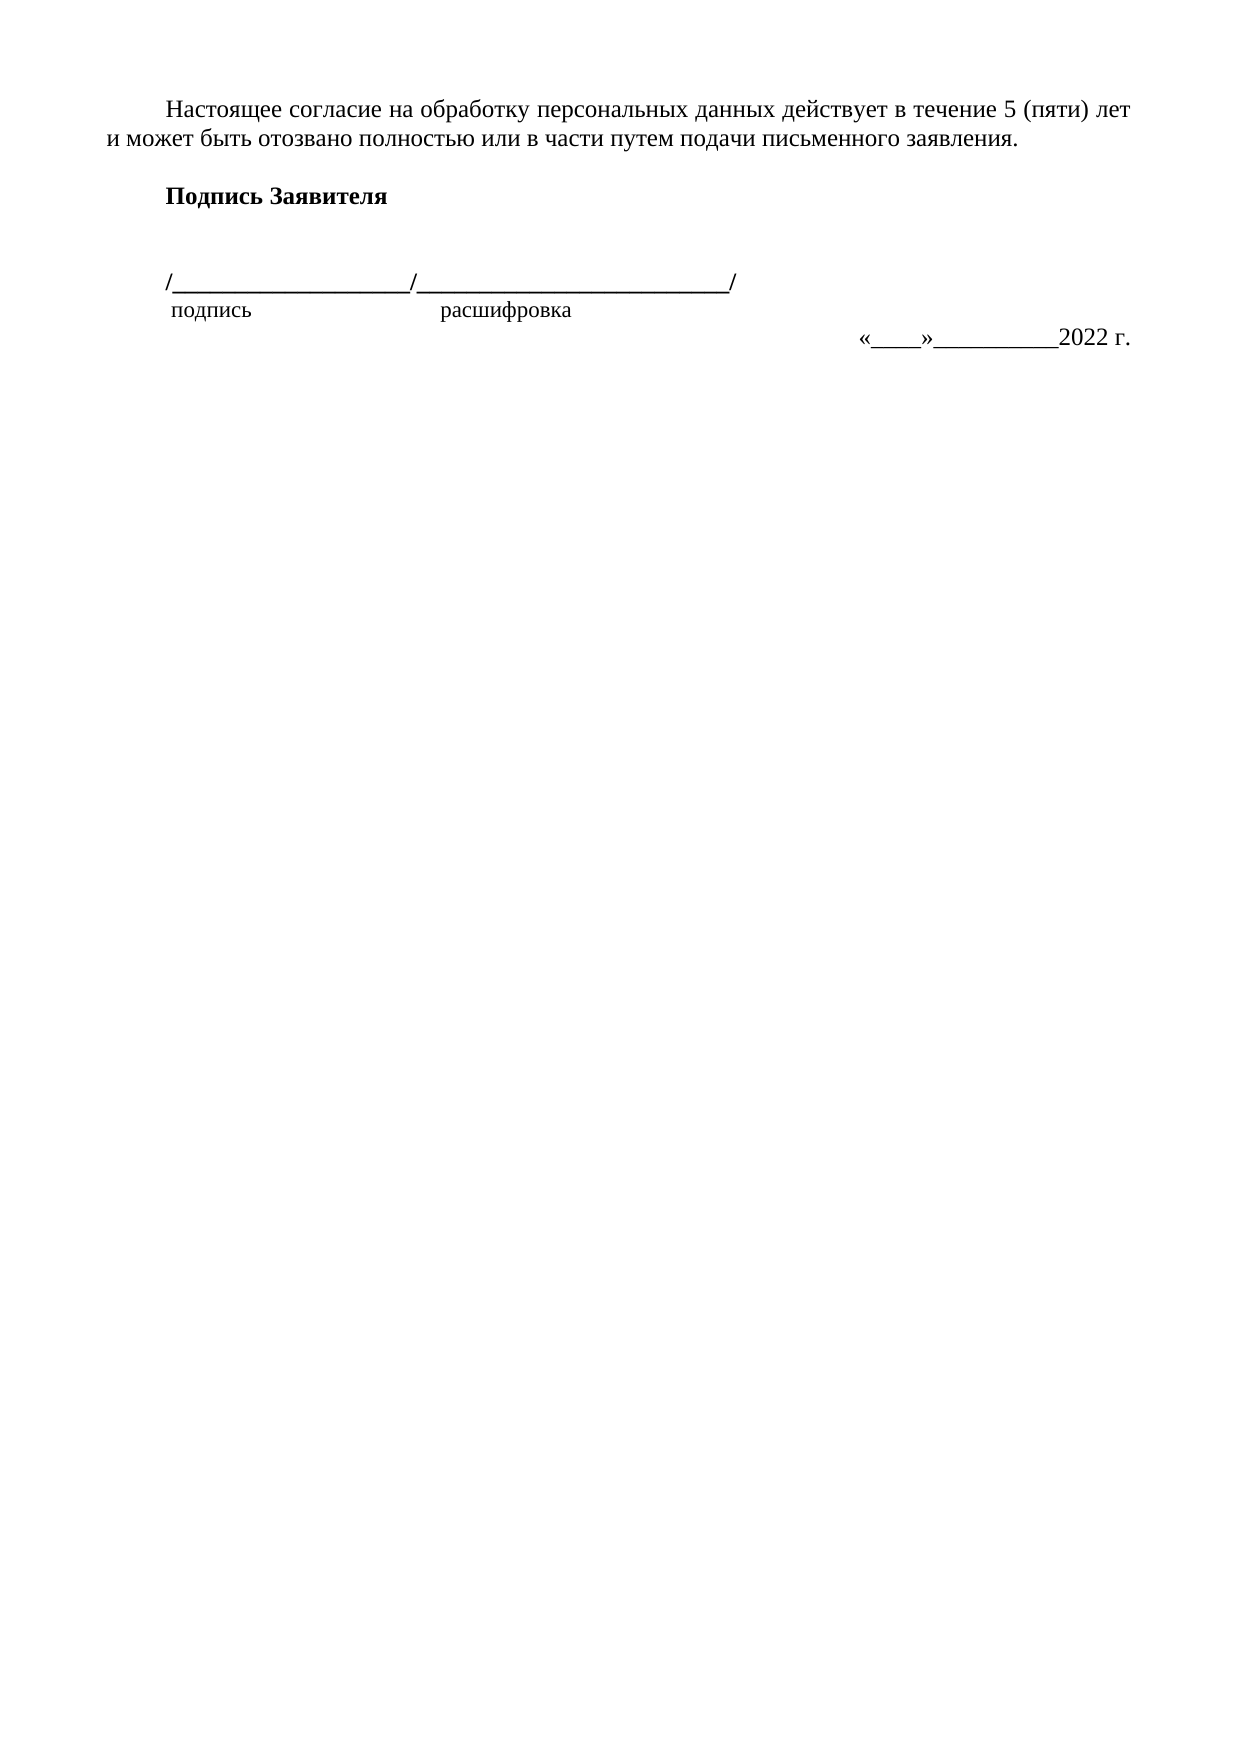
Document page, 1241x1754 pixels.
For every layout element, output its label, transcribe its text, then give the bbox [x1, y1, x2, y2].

text подпись расшифровка [106, 296, 1131, 322]
text «____»__________2022 г. [106, 322, 1131, 351]
text /___________________/_________________________/ [106, 267, 1131, 296]
text Подпись Заявителя [106, 181, 1131, 209]
text Настоящее согласие на обработку персональных данных действует в течение 5 (пяти) лет и может быть отозвано полностью или в части путем подачи письменного заявления. [106, 94, 1131, 152]
